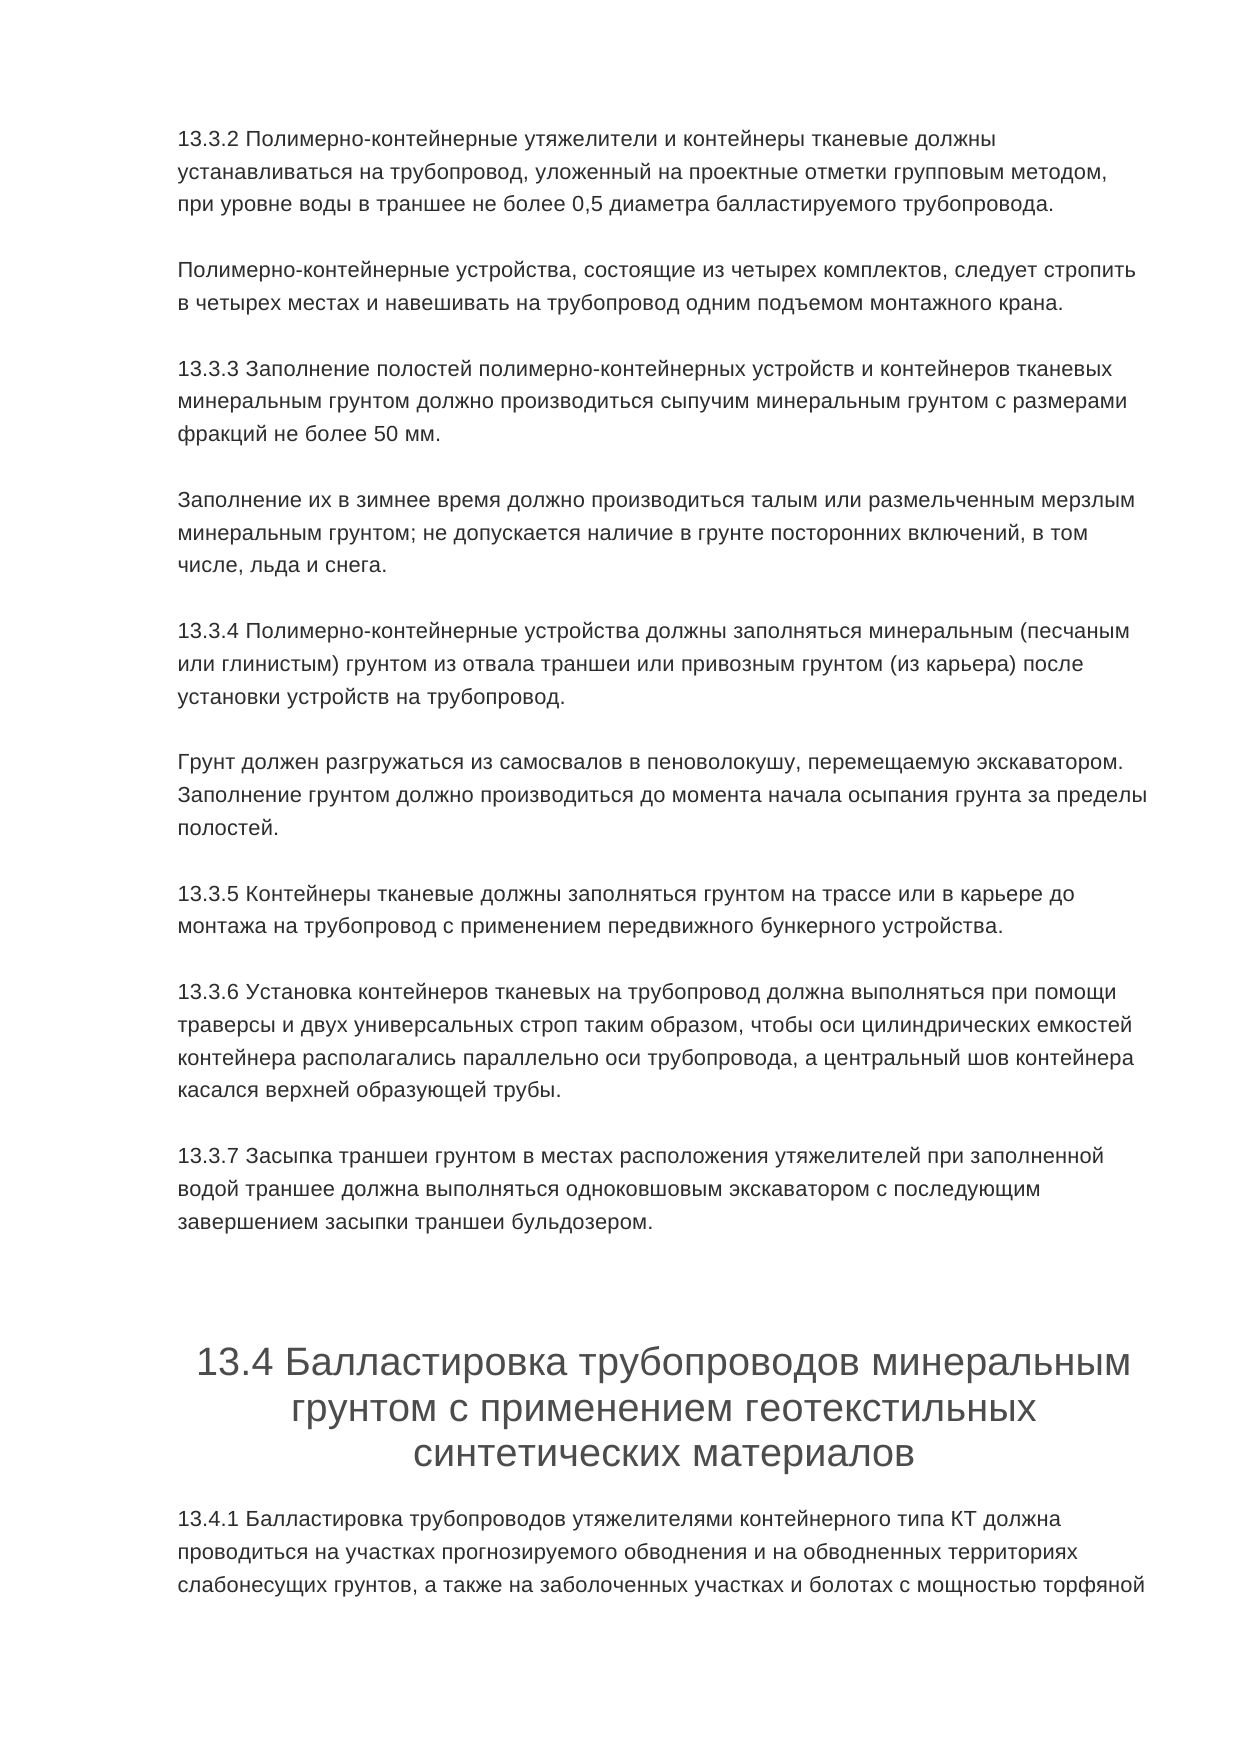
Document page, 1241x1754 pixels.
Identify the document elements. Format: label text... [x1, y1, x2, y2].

text 13.3.3 Заполнение полостей полимерно-контейнерных устройств и контейнеров тканевых минеральным грунтом должно производиться сыпучим минеральным грунтом с размерами фракций не более 50 мм. Заполнение их в зимнее время должно производиться талым или размельченным мерзлым минеральным грунтом; не допускается наличие в грунте посторонних включений, в том числе, льда и снега. [177, 348, 1152, 610]
text 13.3.2 Полимерно-контейнерные утяжелители и контейнеры тканевые должны устанавливаться на трубопровод, уложенный на проектные отметки групповым методом, при уровне воды в траншее не более 0,5 диаметра балластируемого трубопровода. Полимерно-контейнерные устройства, состоящие из четырех комплектов, следует стропить в четырех местах и навешивать на трубопровод одним подъемом монтажного крана. [177, 118, 1152, 348]
text 13.3.6 Установка контейнеров тканевых на трубопровод должна выполняться при помощи траверсы и двух универсальных строп таким образом, чтобы оси цилиндрических емкостей контейнера располагались параллельно оси трубопровода, а центральный шов контейнера касался верхней образующей трубы. [177, 971, 1152, 1135]
text 13.4 Балластировка трубопроводов минеральным грунтом с применением геотекстильных синтетических материалов [177, 1338, 1152, 1475]
text 13.3.7 Засыпка траншеи грунтом в местах расположения утяжелителей при заполненной водой траншее должна выполняться одноковшовым экскаватором с последующим завершением засыпки траншеи бульдозером. [177, 1135, 1152, 1299]
text 13.3.5 Контейнеры тканевые должны заполняться грунтом на трассе или в карьере до монтажа на трубопровод с применением передвижного бункерного устройства. [177, 873, 1152, 971]
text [177, 1499, 1152, 1597]
text 13.3.4 Полимерно-контейнерные устройства должны заполняться минеральным (песчаным или глинистым) грунтом из отвала траншеи или привозным грунтом (из карьера) после установки устройств на трубопровод. Грунт должен разгружаться из самосвалов в пеноволокушу, перемещаемую экскаватором. Заполнение грунтом должно производиться до момента начала осыпания грунта за пределы полостей. [177, 610, 1152, 873]
